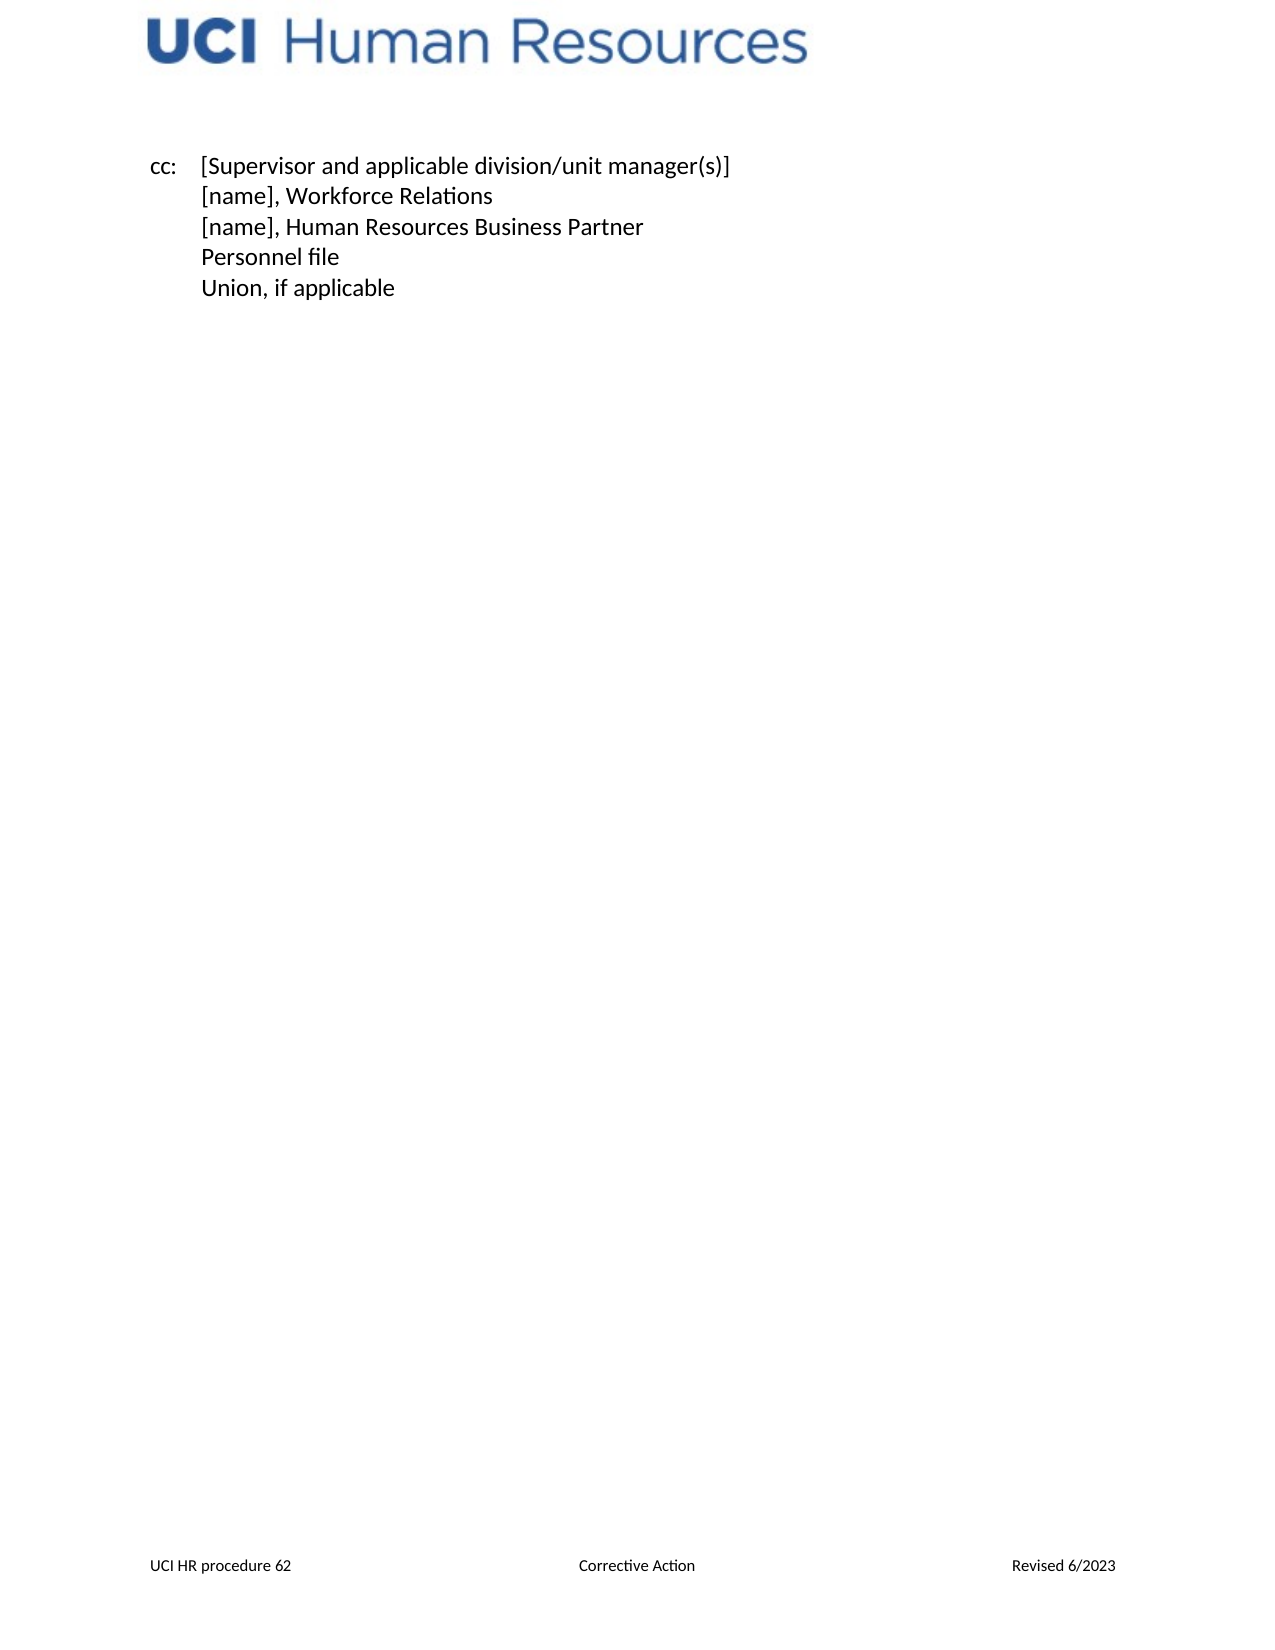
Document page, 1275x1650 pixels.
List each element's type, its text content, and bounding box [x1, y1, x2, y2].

text Union, if applicable [201, 272, 1137, 302]
text [name], Human Resources Business Partner Personnel file [201, 211, 733, 272]
text cc: [Supervisor and applicable division/unit manager(s)] [name], Workforce Relations [150, 150, 733, 211]
picture [137, 0, 814, 83]
